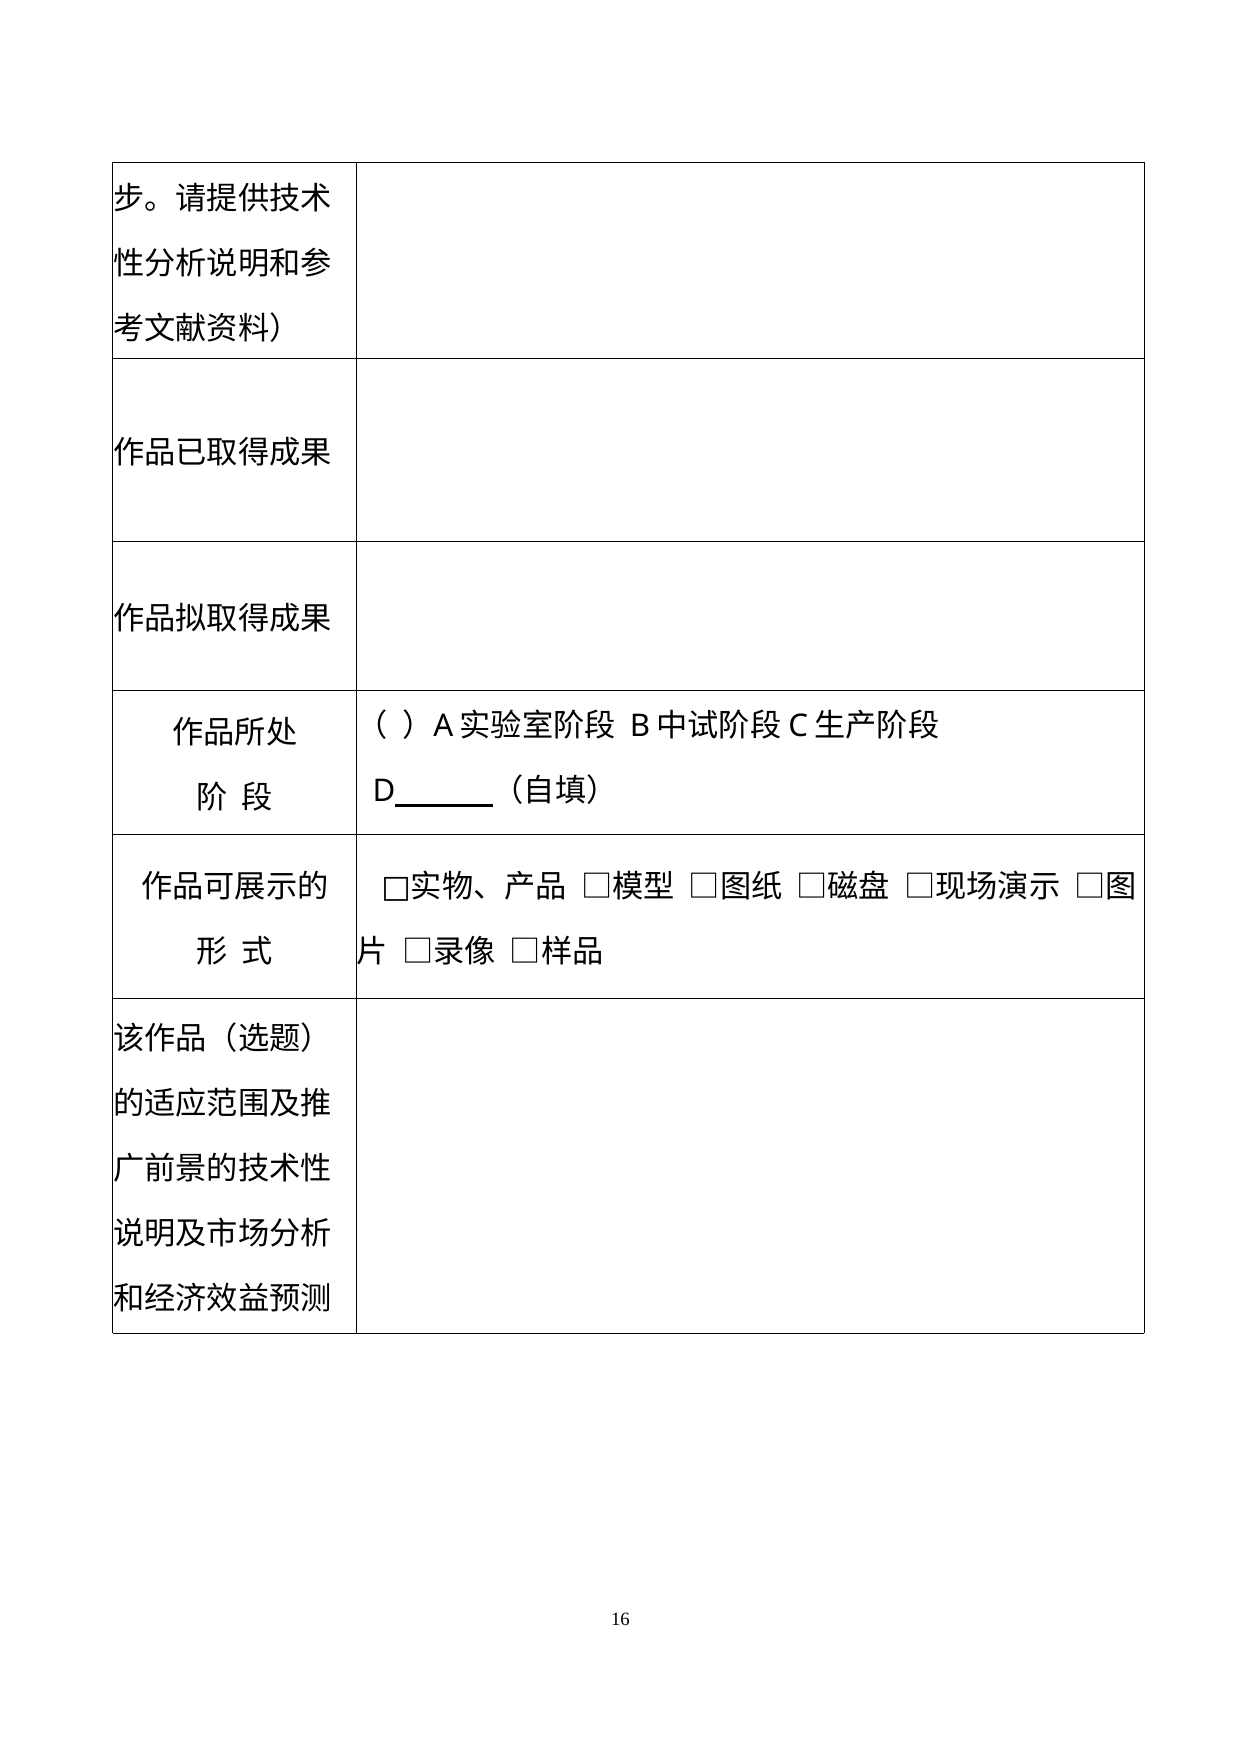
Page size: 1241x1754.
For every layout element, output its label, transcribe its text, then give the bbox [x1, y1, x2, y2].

table_cell [357, 999, 1144, 1333]
table_cell 该作品（选题）的适应范围及推广前景的技术性说明及市场分析和经济效益预测 [113, 999, 356, 1333]
table_cell （ ）A实验室阶段 B中试阶段 C生产阶段 D （自填） [357, 691, 1144, 834]
table_cell 作品可展示的 形 式 [113, 835, 356, 997]
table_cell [113, 163, 356, 358]
table_cell 作品已取得成果 [113, 359, 356, 541]
table_cell 作品所处 阶 段 [113, 691, 356, 834]
table_cell □实物、产品 □模型 □图纸 □磁盘 □现场演示 □图片 □录像 □样品 [357, 835, 1144, 997]
table_cell [357, 542, 1144, 689]
table_cell [357, 163, 1144, 358]
table_cell 作品拟取得成果 [113, 542, 356, 689]
table_cell [357, 359, 1144, 541]
